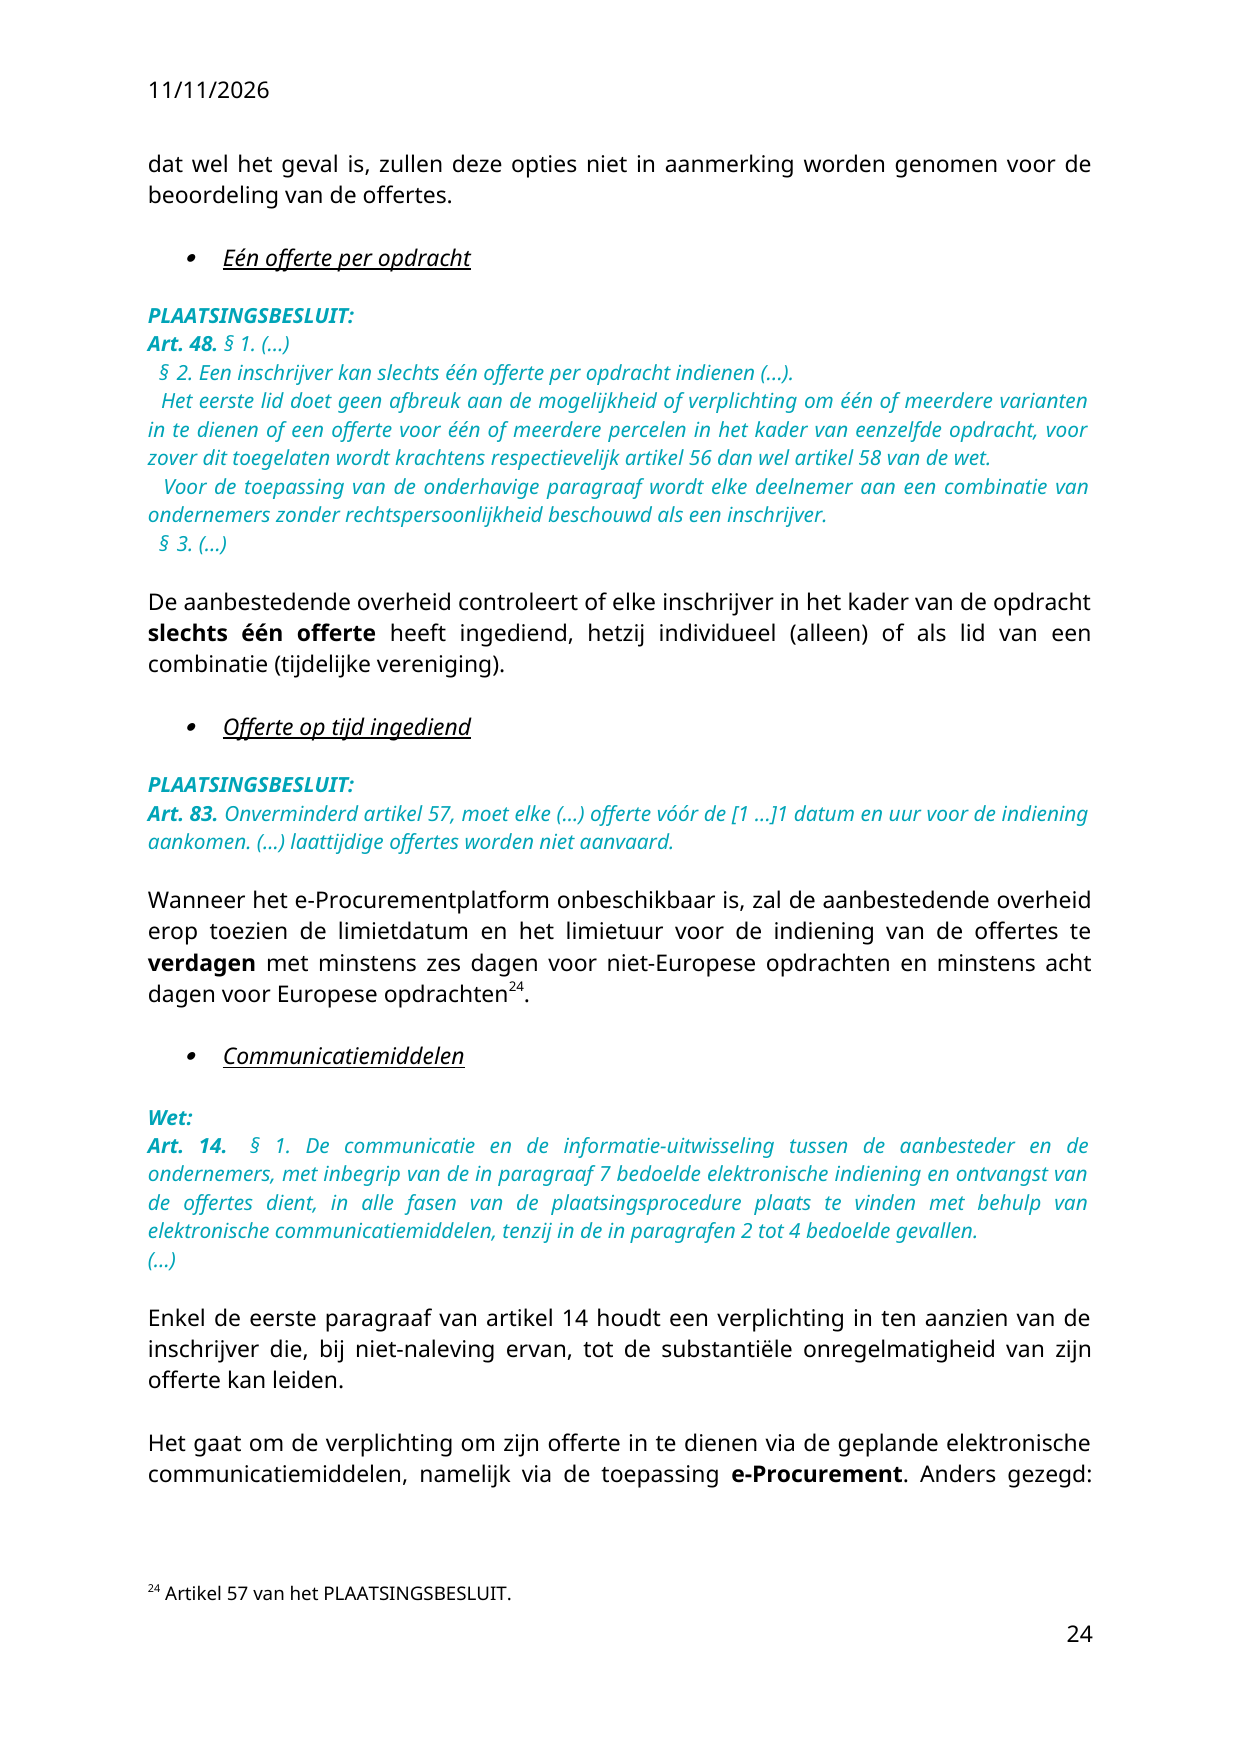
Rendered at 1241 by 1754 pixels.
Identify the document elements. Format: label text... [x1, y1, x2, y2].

text PLAATSINGSBESLUIT: [148, 770, 1092, 799]
text Het eerste lid doet geen afbreuk aan de mogelijkheid of verplichting om één of meerdere varianten in te dienen of een offerte voor één of meerdere percelen in het kader van eenzelfde opdracht, voor zover dit toegelaten wordt krachtens respectievelijk artikel 56 dan wel artikel 58 van de wet. [148, 386, 1092, 472]
text PLAATSINGSBESLUIT: [148, 301, 1092, 329]
text (…) [148, 1245, 1092, 1273]
text Wanneer het e-Procurementplatform onbeschikbaar is, zal de aanbestedende overheid erop toezien de limietdatum en het limietuur voor de indiening van de offertes te verdagen met minstens zes dagen voor niet-Europese opdrachten en minstens acht dagen voor Europese opdrachten. [148, 884, 1092, 1009]
list Offerte op tijd ingediend [185, 711, 1092, 742]
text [148, 1427, 1092, 1489]
list Eén offerte per opdracht [185, 241, 1092, 273]
text Enkel de eerste paragraaf van artikel 14 houdt een verplichting in ten aanzien van de inschrijver die, bij niet-naleving ervan, tot de substantiële onregelmatigheid van zijn offerte kan leiden. [148, 1302, 1092, 1396]
text Art. 14. § 1. De communicatie en de informatie-uitwisseling tussen de aanbesteder en de ondernemers, met inbegrip van de in paragraaf 7 bedoelde elektronische indiening en ontvangst van de offertes dient, in alle fasen van de plaatsingsprocedure plaats te vinden met behulp van elektronische communicatiemiddelen, tenzij in de in paragrafen 2 tot 4 bedoelde gevallen. [148, 1131, 1092, 1245]
text Art. 48. § 1. (…) [148, 329, 1092, 358]
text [148, 148, 1092, 210]
text Art. 83. Onverminderd artikel 57, moet elke (...) offerte vóór de [1 ...]1 datum en uur voor de indiening aankomen. (...) laattijdige offertes worden niet aanvaard. [148, 799, 1092, 856]
text Voor de toepassing van de onderhavige paragraaf wordt elke deelnemer aan een combinatie van ondernemers zonder rechtspersoonlijkheid beschouwd als een inschrijver. [148, 472, 1092, 529]
list Communicatiemiddelen [185, 1040, 1092, 1071]
text § 2. Een inschrijver kan slechts één offerte per opdracht indienen (...). [148, 358, 1092, 386]
text § 3. (…) [148, 529, 1092, 557]
text De aanbestedende overheid controleert of elke inschrijver in het kader van de opdracht slechts één offerte heeft ingediend, hetzij individueel (alleen) of als lid van een combinatie (tijdelijke vereniging). [148, 586, 1092, 679]
text Wet: [148, 1103, 1092, 1131]
